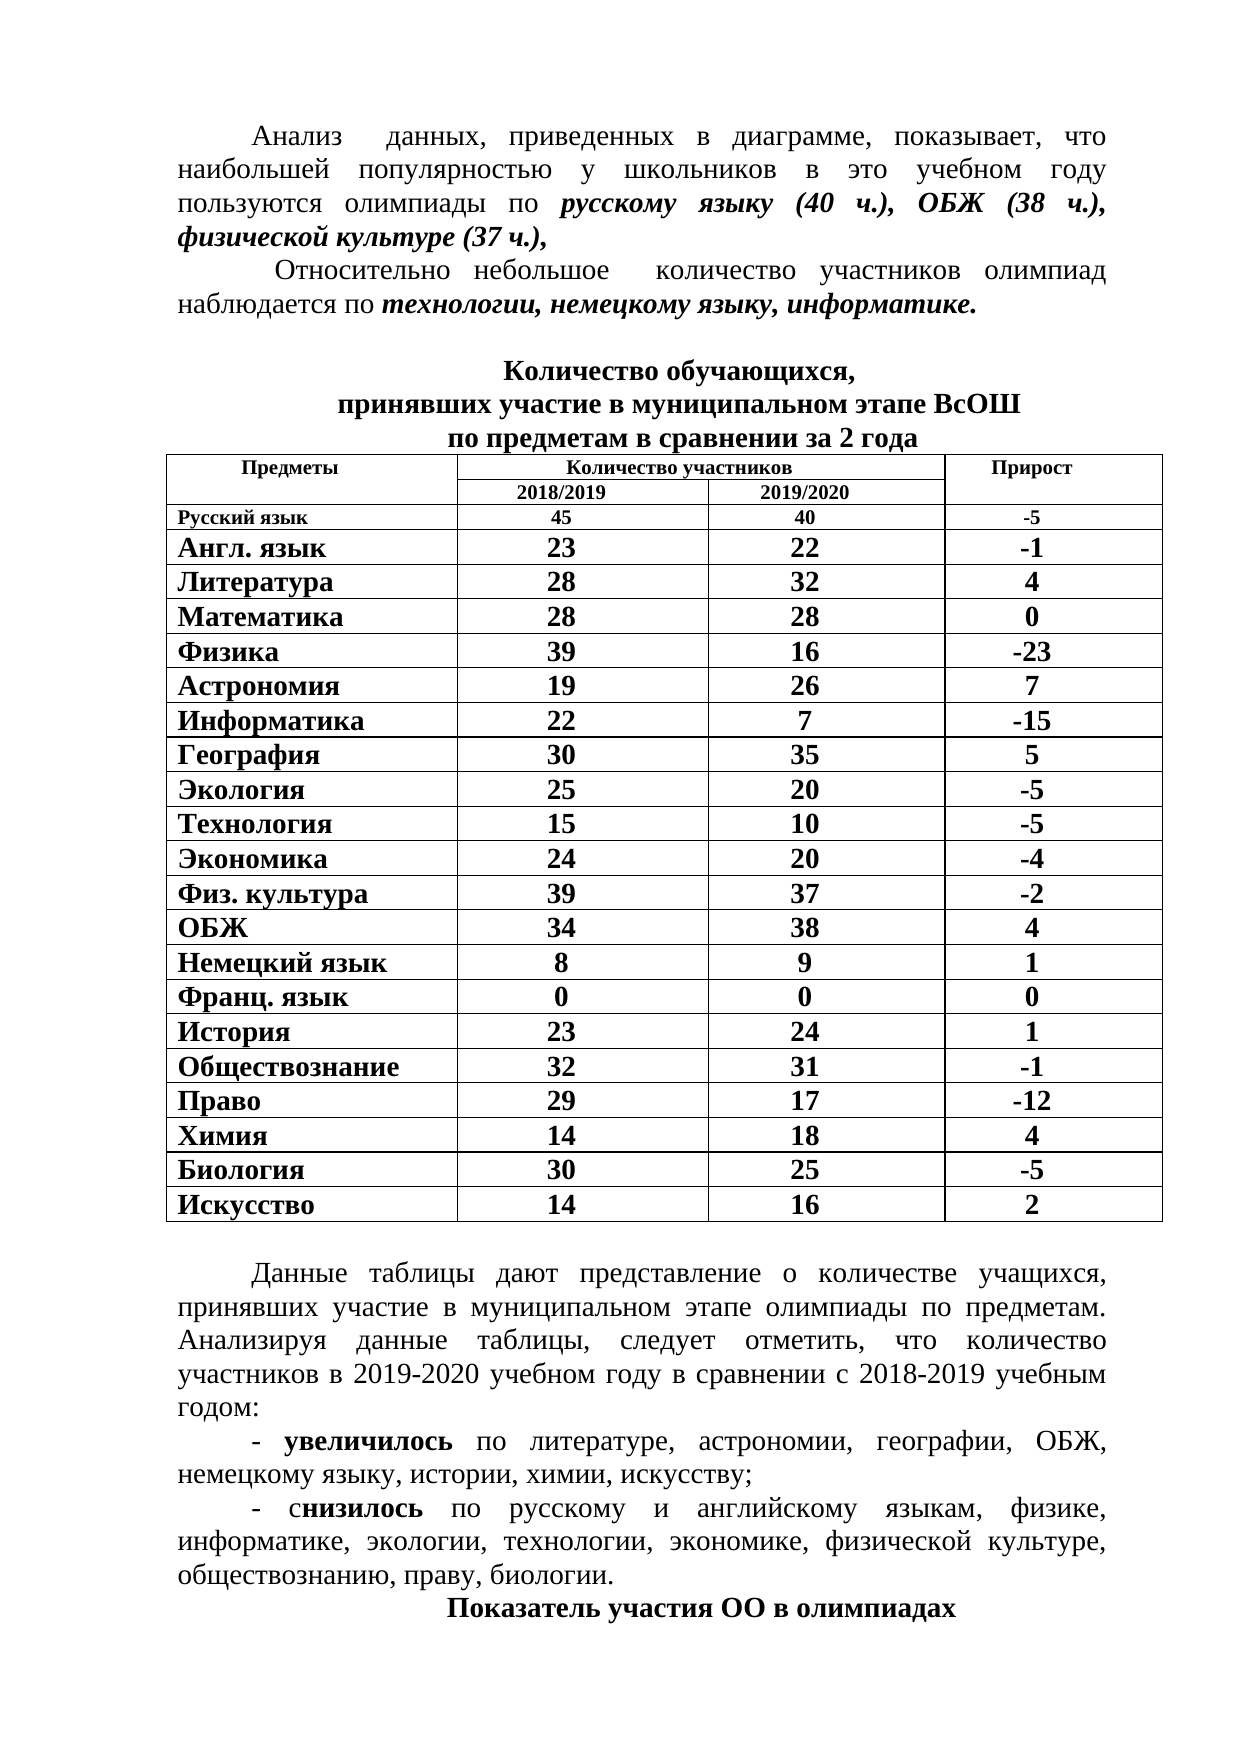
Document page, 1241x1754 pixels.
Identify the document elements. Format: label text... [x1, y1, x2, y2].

table_cell 30 [458, 1153, 708, 1186]
table_cell 4 [946, 910, 1162, 944]
table_cell 24 [458, 841, 708, 875]
table_cell 34 [458, 910, 708, 944]
table_cell 28 [458, 565, 708, 598]
table_cell 4 [946, 565, 1162, 598]
table_cell 22 [458, 703, 708, 736]
table_cell Биология [167, 1153, 457, 1186]
text Количество обучающихся, [177, 353, 1107, 386]
table_cell 26 [709, 668, 944, 702]
table_cell -15 [946, 703, 1162, 736]
table_cell Физ. культура [167, 876, 457, 909]
table_cell 32 [458, 1049, 708, 1082]
text Показатель участия ОО в олимпиадах [177, 1591, 1152, 1624]
table_cell 28 [709, 599, 944, 633]
table_cell 39 [458, 634, 708, 667]
table_cell Обществознание [167, 1049, 457, 1082]
text - увеличилось по литературе, астрономии, географии, ОБЖ, немецкому языку, истории, химии, искусству; [177, 1423, 1107, 1490]
table_cell 4 [946, 1118, 1162, 1151]
table_cell 23 [458, 530, 708, 563]
table_cell 0 [946, 980, 1162, 1013]
table_cell -5 [946, 1153, 1162, 1186]
table_cell Химия [167, 1118, 457, 1151]
text по предметам в сравнении за 2 года [177, 420, 1107, 453]
table_cell -4 [946, 841, 1162, 875]
table_cell Литература [167, 565, 457, 598]
table_cell Информатика [167, 703, 457, 736]
table_cell 17 [709, 1083, 944, 1117]
text Анализ данных, приведенных в диаграмме, показывает, что наибольшей популярностью у школьников в это учебном году пользуются олимпиады по русскому языку (40 ч.), ОБЖ (38 ч.), физической культуре (37 ч.), [177, 118, 1107, 252]
table_cell 10 [709, 807, 944, 840]
table_cell 14 [458, 1118, 708, 1151]
table_cell -1 [946, 1049, 1162, 1082]
table_cell 0 [458, 980, 708, 1013]
table_header Количество участников [458, 455, 944, 479]
table_cell 1 [946, 1014, 1162, 1048]
table_cell 32 [709, 565, 944, 598]
table_cell 16 [709, 1187, 944, 1221]
table_cell Франц. язык [167, 980, 457, 1013]
table_cell ОБЖ [167, 910, 457, 944]
table_cell 28 [458, 599, 708, 633]
table_cell Экономика [167, 841, 457, 875]
table_cell 16 [709, 634, 944, 667]
table_cell 37 [709, 876, 944, 909]
table_cell -5 [946, 505, 1162, 529]
table_cell 45 [458, 505, 708, 529]
table_cell История [167, 1014, 457, 1048]
table_cell Немецкий язык [167, 945, 457, 978]
table_cell 40 [709, 505, 944, 529]
table_cell -5 [946, 772, 1162, 806]
table_cell Искусство [167, 1187, 457, 1221]
table_cell -2 [946, 876, 1162, 909]
table_cell Англ. язык [167, 530, 457, 563]
table_cell 25 [458, 772, 708, 806]
table_cell 18 [709, 1118, 944, 1151]
table_cell Русский язык [167, 505, 457, 529]
table_cell -1 [946, 530, 1162, 563]
table_cell 14 [458, 1187, 708, 1221]
table_cell Физика [167, 634, 457, 667]
table_cell 19 [458, 668, 708, 702]
table_cell География [167, 738, 457, 771]
table_cell Экология [167, 772, 457, 806]
text принявших участие в муниципальном этапе ВсОШ [177, 386, 1107, 420]
table_cell 7 [709, 703, 944, 736]
table_cell Технология [167, 807, 457, 840]
table_cell 30 [458, 738, 708, 771]
table_cell 0 [709, 980, 944, 1013]
table_cell 2 [946, 1187, 1162, 1221]
table_cell Математика [167, 599, 457, 633]
table_cell 29 [458, 1083, 708, 1117]
table_cell -23 [946, 634, 1162, 667]
table_cell 39 [458, 876, 708, 909]
table_cell 31 [709, 1049, 944, 1082]
table_cell Астрономия [167, 668, 457, 702]
table_cell 2018/2019 [458, 480, 708, 504]
text - снизилось по русскому и английскому языкам, физике, информатике, экологии, технологии, экономике, физической культуре, обществознанию, праву, биологии. [177, 1490, 1107, 1591]
table_header Предметы [167, 455, 457, 504]
table_cell 22 [709, 530, 944, 563]
table_cell 23 [458, 1014, 708, 1048]
table_cell -5 [946, 807, 1162, 840]
table_header Прирост [946, 455, 1162, 504]
table_cell 38 [709, 910, 944, 944]
text Относительно небольшое количество участников олимпиад наблюдается по технологии, немецкому языку, информатике. [177, 252, 1107, 319]
table_cell 0 [946, 599, 1162, 633]
table_cell -12 [946, 1083, 1162, 1117]
table_cell 1 [946, 945, 1162, 978]
table_cell 20 [709, 841, 944, 875]
table_cell Право [167, 1083, 457, 1117]
table_cell 7 [946, 668, 1162, 702]
table_cell 15 [458, 807, 708, 840]
table_cell 2019/2020 [709, 480, 944, 504]
table_cell 25 [709, 1153, 944, 1186]
text Данные таблицы дают представление о количестве учащихся, принявших участие в муниципальном этапе олимпиады по предметам. Анализируя данные таблицы, следует отметить, что количество участников в 2019-2020 учебном году в сравнении с 2018-2019 учебным годом: [177, 1255, 1107, 1423]
table_cell 24 [709, 1014, 944, 1048]
table_cell 20 [709, 772, 944, 806]
table_cell 5 [946, 738, 1162, 771]
table_cell 8 [458, 945, 708, 978]
table_cell 9 [709, 945, 944, 978]
table_cell 35 [709, 738, 944, 771]
